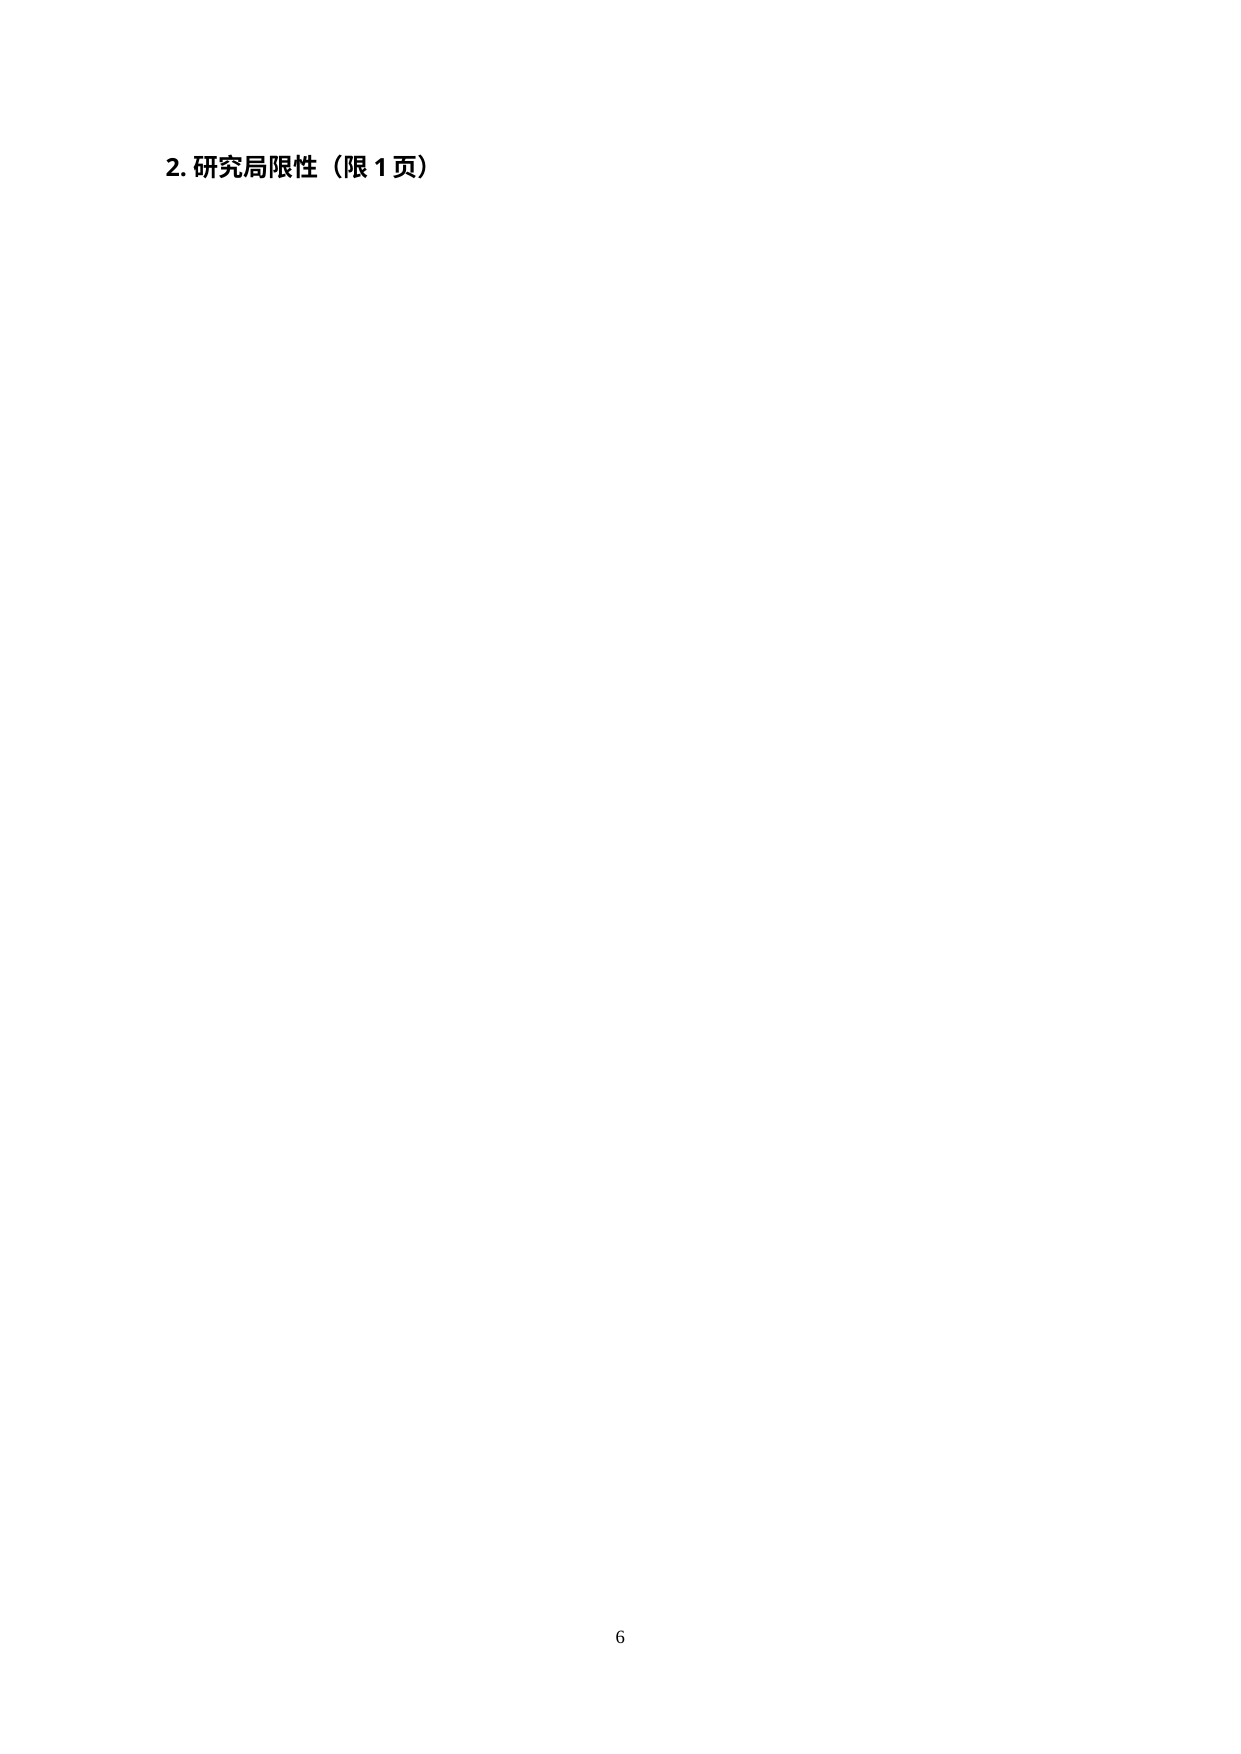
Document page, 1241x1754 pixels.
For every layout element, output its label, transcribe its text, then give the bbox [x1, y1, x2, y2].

text 2. 研究局限性（限1页） [165, 148, 1075, 184]
